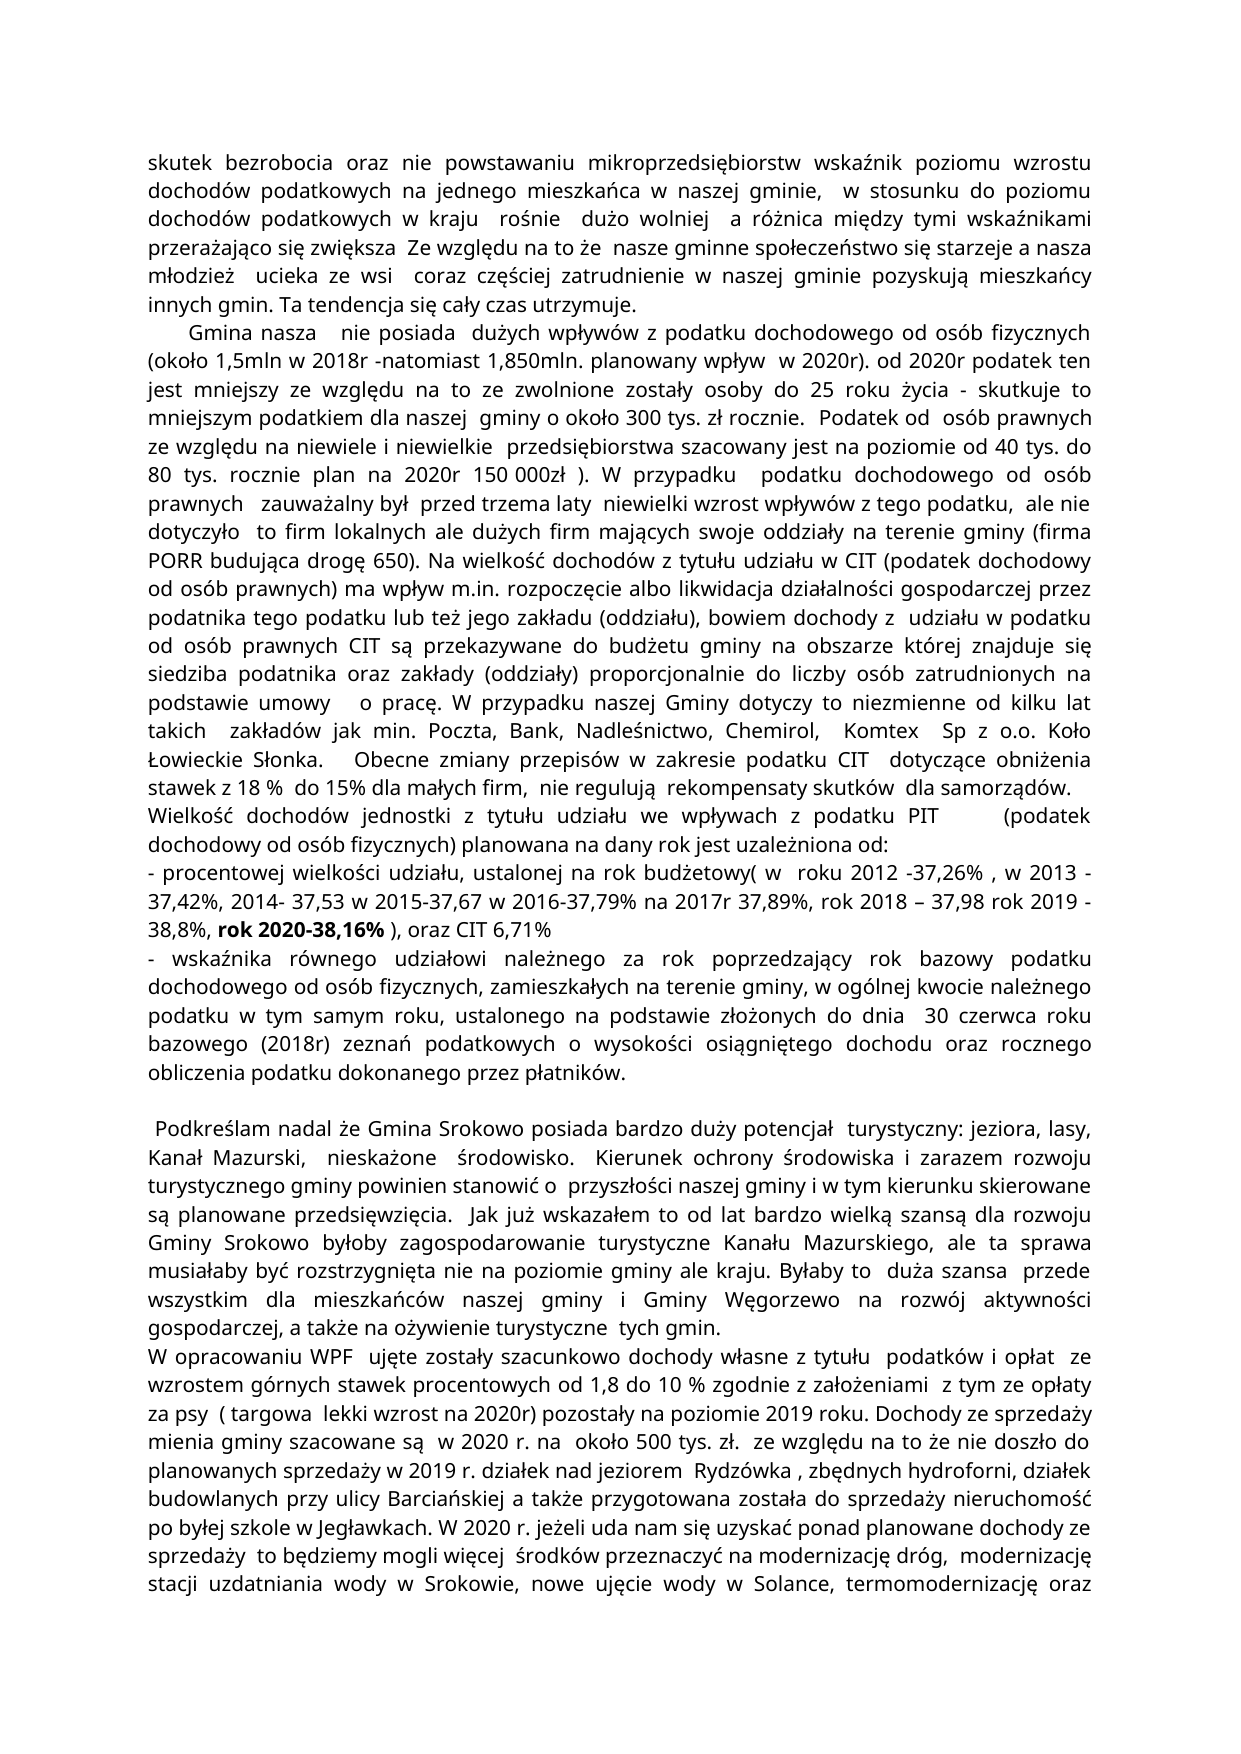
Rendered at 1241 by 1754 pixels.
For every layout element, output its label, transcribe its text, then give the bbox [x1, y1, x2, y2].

text - procentowej wielkości udziału, ustalonej na rok budżetowy( w roku 2012 -37,26% , w 2013 - 37,42%, 2014- 37,53 w 2015-37,67 w 2016-37,79% na 2017r 37,89%, rok 2018 – 37,98 rok 2019 - 38,8%, rok 2020-38,16% ), oraz CIT 6,71% [148, 858, 1093, 944]
text Wielkość dochodów jednostki z tytułu udziału we wpływach z podatku PIT (podatek dochodowy od osób fizycznych) planowana na dany rok jest uzależniona od: [148, 802, 1093, 858]
text - wskaźnika równego udziałowi należnego za rok poprzedzający rok bazowy podatku dochodowego od osób fizycznych, zamieszkałych na terenie gminy, w ogólnej kwocie należnego podatku w tym samym roku, ustalonego na podstawie złożonych do dnia 30 czerwca roku bazowego (2018r) zeznań podatkowych o wysokości osiągniętego dochodu oraz rocznego obliczenia podatku dokonanego przez płatników. [148, 944, 1093, 1086]
text Gmina nasza nie posiada dużych wpływów z podatku dochodowego od osób fizycznych (około 1,5mln w 2018r -natomiast 1,850mln. planowany wpływ w 2020r). od 2020r podatek ten jest mniejszy ze względu na to ze zwolnione zostały osoby do 25 roku życia - skutkuje to mniejszym podatkiem dla naszej gminy o około 300 tys. zł rocznie. Podatek od osób prawnych ze względu na niewiele i niewielkie przedsiębiorstwa szacowany jest na poziomie od 40 tys. do 80 tys. rocznie plan na 2020r 150 000zł ). W przypadku podatku dochodowego od osób prawnych zauważalny był przed trzema laty niewielki wzrost wpływów z tego podatku, ale nie dotyczyło to firm lokalnych ale dużych firm mających swoje oddziały na terenie gminy (firma PORR budująca drogę 650). Na wielkość dochodów z tytułu udziału w CIT (podatek dochodowy od osób prawnych) ma wpływ m.in. rozpoczęcie albo likwidacja działalności gospodarczej przez podatnika tego podatku lub też jego zakładu (oddziału), bowiem dochody z udziału w podatku od osób prawnych CIT są przekazywane do budżetu gminy na obszarze której znajduje się siedziba podatnika oraz zakłady (oddziały) proporcjonalnie do liczby osób zatrudnionych na podstawie umowy o pracę. W przypadku naszej Gminy dotyczy to niezmienne od kilku lat takich zakładów jak min. Poczta, Bank, Nadleśnictwo, Chemirol, Komtex Sp z o.o. Koło Łowieckie Słonka. Obecne zmiany przepisów w zakresie podatku CIT dotyczące obniżenia stawek z 18 % do 15% dla małych firm, nie regulują rekompensaty skutków dla samorządów. [148, 318, 1093, 802]
text Podkreślam nadal że Gmina Srokowo posiada bardzo duży potencjał turystyczny: jeziora, lasy, Kanał Mazurski, nieskażone środowisko. Kierunek ochrony środowiska i zarazem rozwoju turystycznego gminy powinien stanowić o przyszłości naszej gminy i w tym kierunku skierowane są planowane przedsięwzięcia. Jak już wskazałem to od lat bardzo wielką szansą dla rozwoju Gminy Srokowo byłoby zagospodarowanie turystyczne Kanału Mazurskiego, ale ta sprawa musiałaby być rozstrzygnięta nie na poziomie gminy ale kraju. Byłaby to duża szansa przede wszystkim dla mieszkańców naszej gminy i Gminy Węgorzewo na rozwój aktywności gospodarczej, a także na ożywienie turystyczne tych gmin. [148, 1114, 1093, 1342]
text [148, 148, 1093, 318]
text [148, 1342, 1093, 1598]
